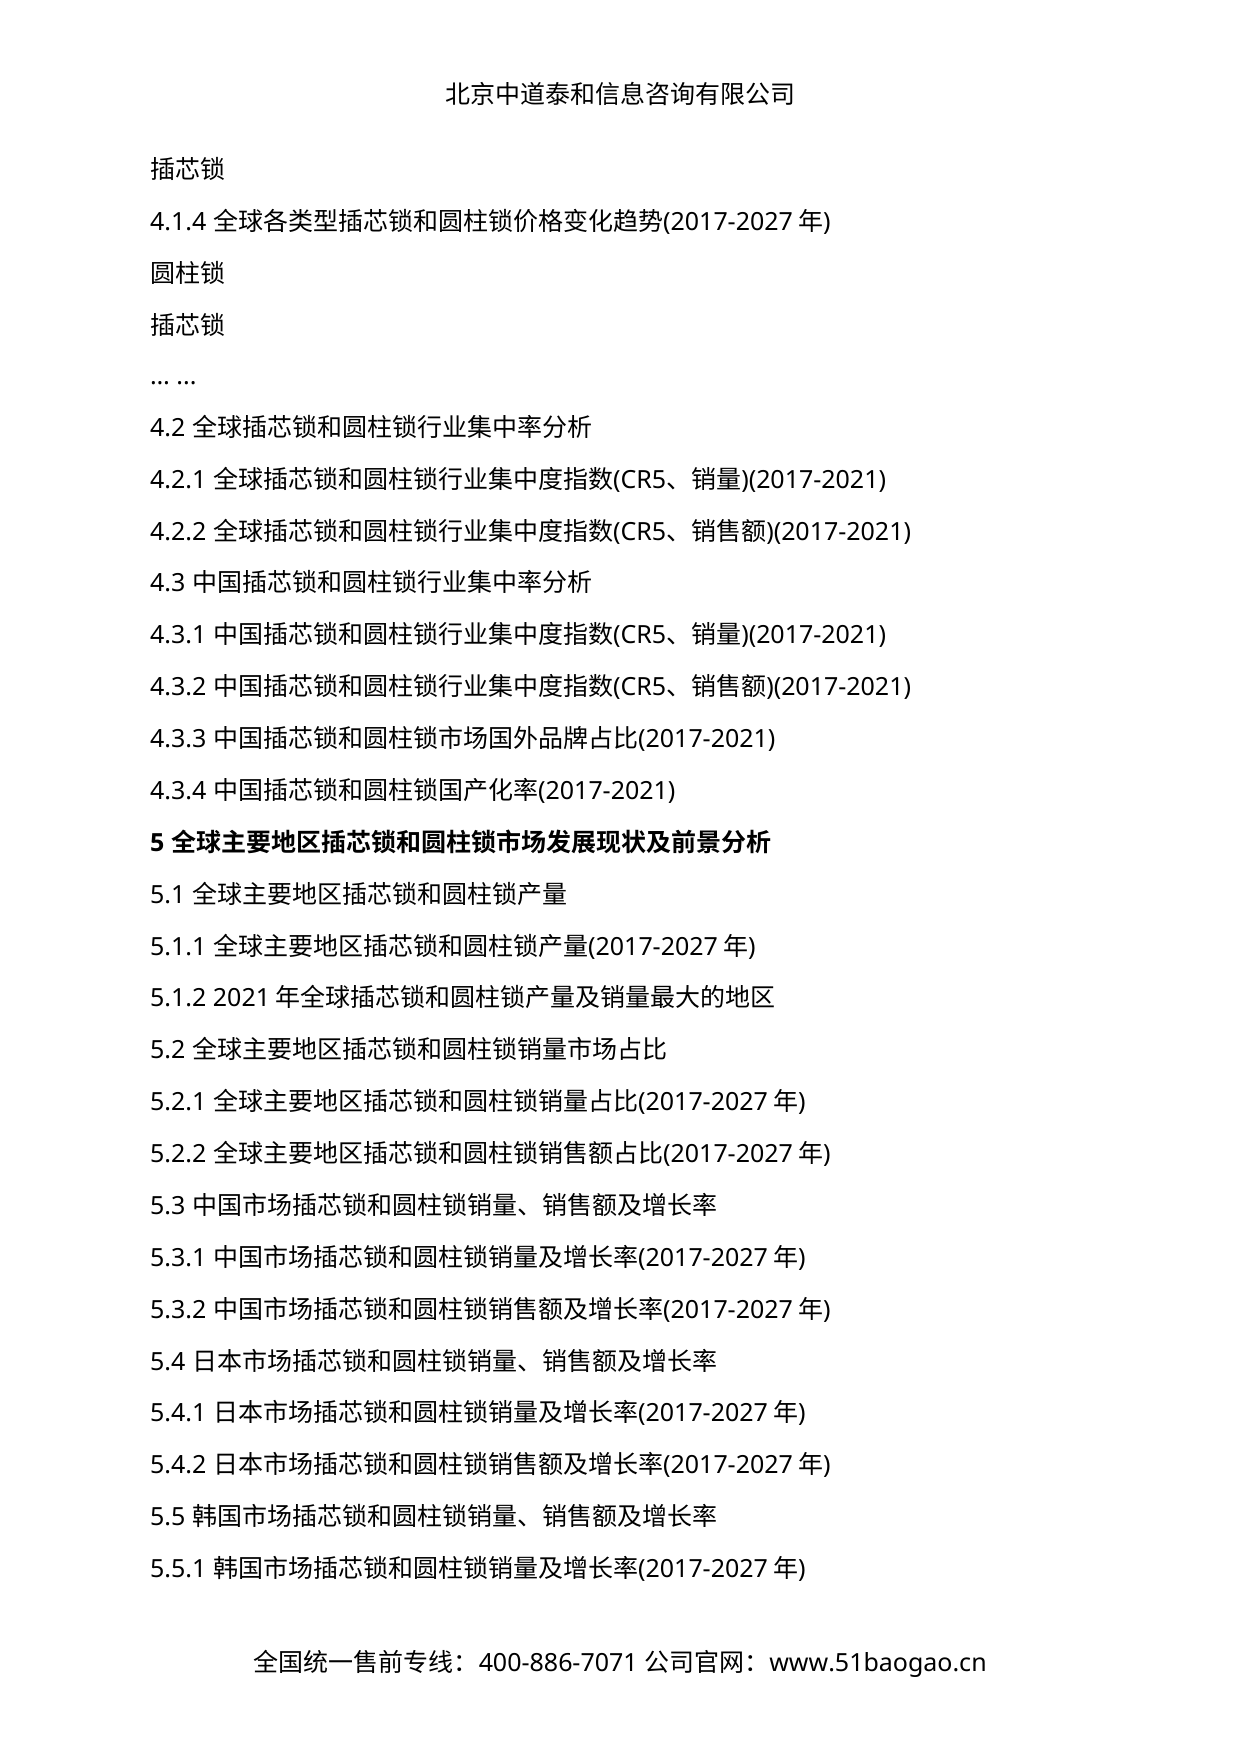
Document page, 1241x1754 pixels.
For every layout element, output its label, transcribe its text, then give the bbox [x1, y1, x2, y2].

text 5.5.1 韩国市场插芯锁和圆柱锁销量及增长率(2017-2027年) [150, 1548, 1090, 1585]
text 4.3.2 中国插芯锁和圆柱锁行业集中度指数(CR5、销售额)(2017-2021) [150, 667, 1090, 703]
text 5.4.1 日本市场插芯锁和圆柱锁销量及增长率(2017-2027年) [150, 1393, 1090, 1429]
text 5.1.1 全球主要地区插芯锁和圆柱锁产量(2017-2027年) [150, 926, 1090, 962]
text 5.2.2 全球主要地区插芯锁和圆柱锁销售额占比(2017-2027年) [150, 1133, 1090, 1170]
text 4.3 中国插芯锁和圆柱锁行业集中率分析 [150, 563, 1090, 599]
text 插芯锁 [150, 306, 1090, 342]
text … ... [150, 357, 1090, 392]
text 5.4 日本市场插芯锁和圆柱锁销量、销售额及增长率 [150, 1341, 1090, 1377]
text 5 全球主要地区插芯锁和圆柱锁市场发展现状及前景分析 [150, 822, 1090, 858]
text 5.4.2 日本市场插芯锁和圆柱锁销售额及增长率(2017-2027年) [150, 1445, 1090, 1481]
text 4.1.4 全球各类型插芯锁和圆柱锁价格变化趋势(2017-2027年) [150, 202, 1090, 238]
text 4.3.4 中国插芯锁和圆柱锁国产化率(2017-2021) [150, 770, 1090, 807]
text 5.2 全球主要地区插芯锁和圆柱锁销量市场占比 [150, 1030, 1090, 1066]
text 5.5 韩国市场插芯锁和圆柱锁销量、销售额及增长率 [150, 1497, 1090, 1533]
text 5.1.2 2021年全球插芯锁和圆柱锁产量及销量最大的地区 [150, 978, 1090, 1014]
text 插芯锁 [150, 150, 1090, 186]
text 4.2.2 全球插芯锁和圆柱锁行业集中度指数(CR5、销售额)(2017-2021) [150, 511, 1090, 547]
text 4.3.3 中国插芯锁和圆柱锁市场国外品牌占比(2017-2021) [150, 718, 1090, 755]
text 5.1 全球主要地区插芯锁和圆柱锁产量 [150, 874, 1090, 910]
text 4.3.1 中国插芯锁和圆柱锁行业集中度指数(CR5、销量)(2017-2021) [150, 615, 1090, 651]
text 5.3.1 中国市场插芯锁和圆柱锁销量及增长率(2017-2027年) [150, 1237, 1090, 1273]
text 5.3.2 中国市场插芯锁和圆柱锁销售额及增长率(2017-2027年) [150, 1289, 1090, 1325]
text 5.2.1 全球主要地区插芯锁和圆柱锁销量占比(2017-2027年) [150, 1082, 1090, 1118]
text 4.2.1 全球插芯锁和圆柱锁行业集中度指数(CR5、销量)(2017-2021) [150, 459, 1090, 495]
text 5.3 中国市场插芯锁和圆柱锁销量、销售额及增长率 [150, 1185, 1090, 1222]
text 4.2 全球插芯锁和圆柱锁行业集中率分析 [150, 407, 1090, 443]
text 圆柱锁 [150, 254, 1090, 290]
